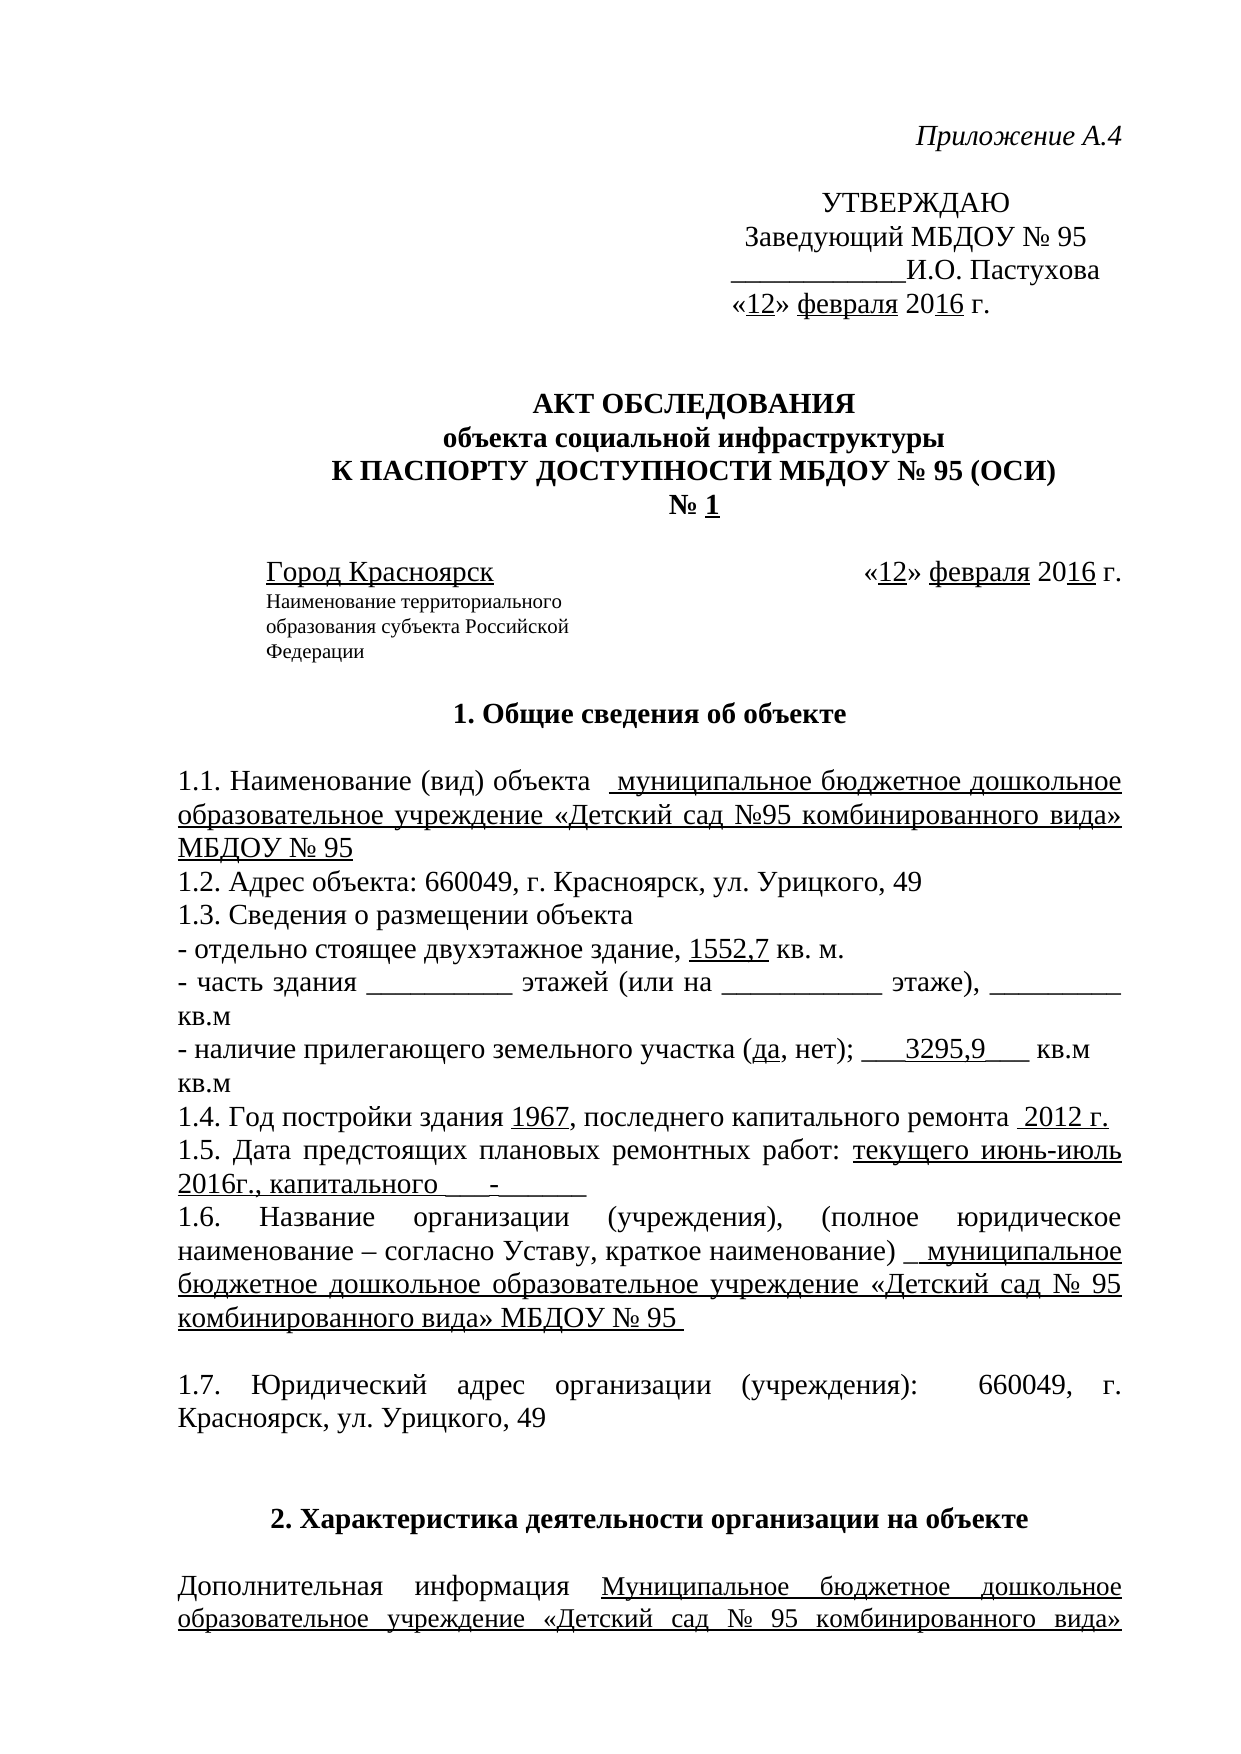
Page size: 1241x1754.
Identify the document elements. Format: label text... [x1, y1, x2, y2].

text 1.6. Название организации (учреждения), (полное юридическое наименование – согласно Уставу, краткое наименование) _ муниципальное бюджетное дошкольное образовательное учреждение «Детский сад № 95 комбинированного вида» МБДОУ № 95 [177, 1199, 1122, 1295]
text 1.1. Наименование (вид) объекта муниципальное бюджетное дошкольное образовательное учреждение «Детский сад №95 комбинированного вида» МБДОУ № 95 [177, 763, 1122, 826]
text ____________И.О. Пастухова [709, 252, 1122, 286]
text 1.5. Дата предстоящих плановых ремонтных работ: текущего июнь-июль 2016г., капитального ___-______ [177, 1132, 1122, 1199]
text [177, 1568, 1122, 1629]
text 1.4. Год постройки здания 1967, последнего капитального ремонта 2012 г. [177, 1099, 1122, 1132]
text объекта социальной инфраструктуры [177, 420, 1122, 453]
text 1.7. Юридический адрес организации (учреждения): 660049, г. Красноярск, ул. Урицкого, 49 [177, 1367, 1122, 1434]
text - отдельно стоящее двухэтажное здание, 1552,7 кв. м. [177, 931, 1122, 964]
text 1.2. Адрес объекта: 660049, г. Красноярск, ул. Урицкого, 49 [177, 864, 1122, 897]
text 1. Общие сведения об объекте [177, 696, 1122, 730]
text К ПАСПОРТУ ДОСТУПНОСТИ МБДОУ № 95 (ОСИ) [177, 453, 1122, 487]
text УТВЕРЖДАЮ [709, 185, 1122, 219]
text - наличие прилегающего земельного участка (да, нет); ___3295,9___ кв.м [177, 1032, 1122, 1065]
text Приложение А.4 [768, 118, 1122, 152]
text № 1 [177, 487, 1122, 521]
table_header «12» февраля 2016 г. [651, 554, 1133, 663]
text «12» февраля 2016 г. [177, 286, 1122, 319]
text 1.3. Сведения о размещении объекта [177, 897, 1122, 931]
text АКТ ОБСЛЕДОВАНИЯ [177, 386, 1122, 420]
text 1.1. Наименование (вид) объекта муниципальное бюджетное дошкольное образовательное учреждение «Детский сад №95 комбинированного вида» МБДОУ № 95 [177, 827, 1122, 864]
text Заведующий МБДОУ № 95 [709, 219, 1122, 252]
text кв.м [177, 1065, 1122, 1099]
text 1.6. Название организации (учреждения), (полное юридическое наименование – согласно Уставу, краткое наименование) _ муниципальное бюджетное дошкольное образовательное учреждение «Детский сад № 95 комбинированного вида» МБДОУ № 95 [177, 1296, 1122, 1333]
text - часть здания __________ этажей (или на ___________ этаже), _________ кв.м [177, 964, 1122, 1032]
text 2. Характеристика деятельности организации на объекте [177, 1501, 1122, 1535]
table_header Город Красноярск Наименование территориального образования субъекта Российской Федерации [166, 554, 651, 663]
